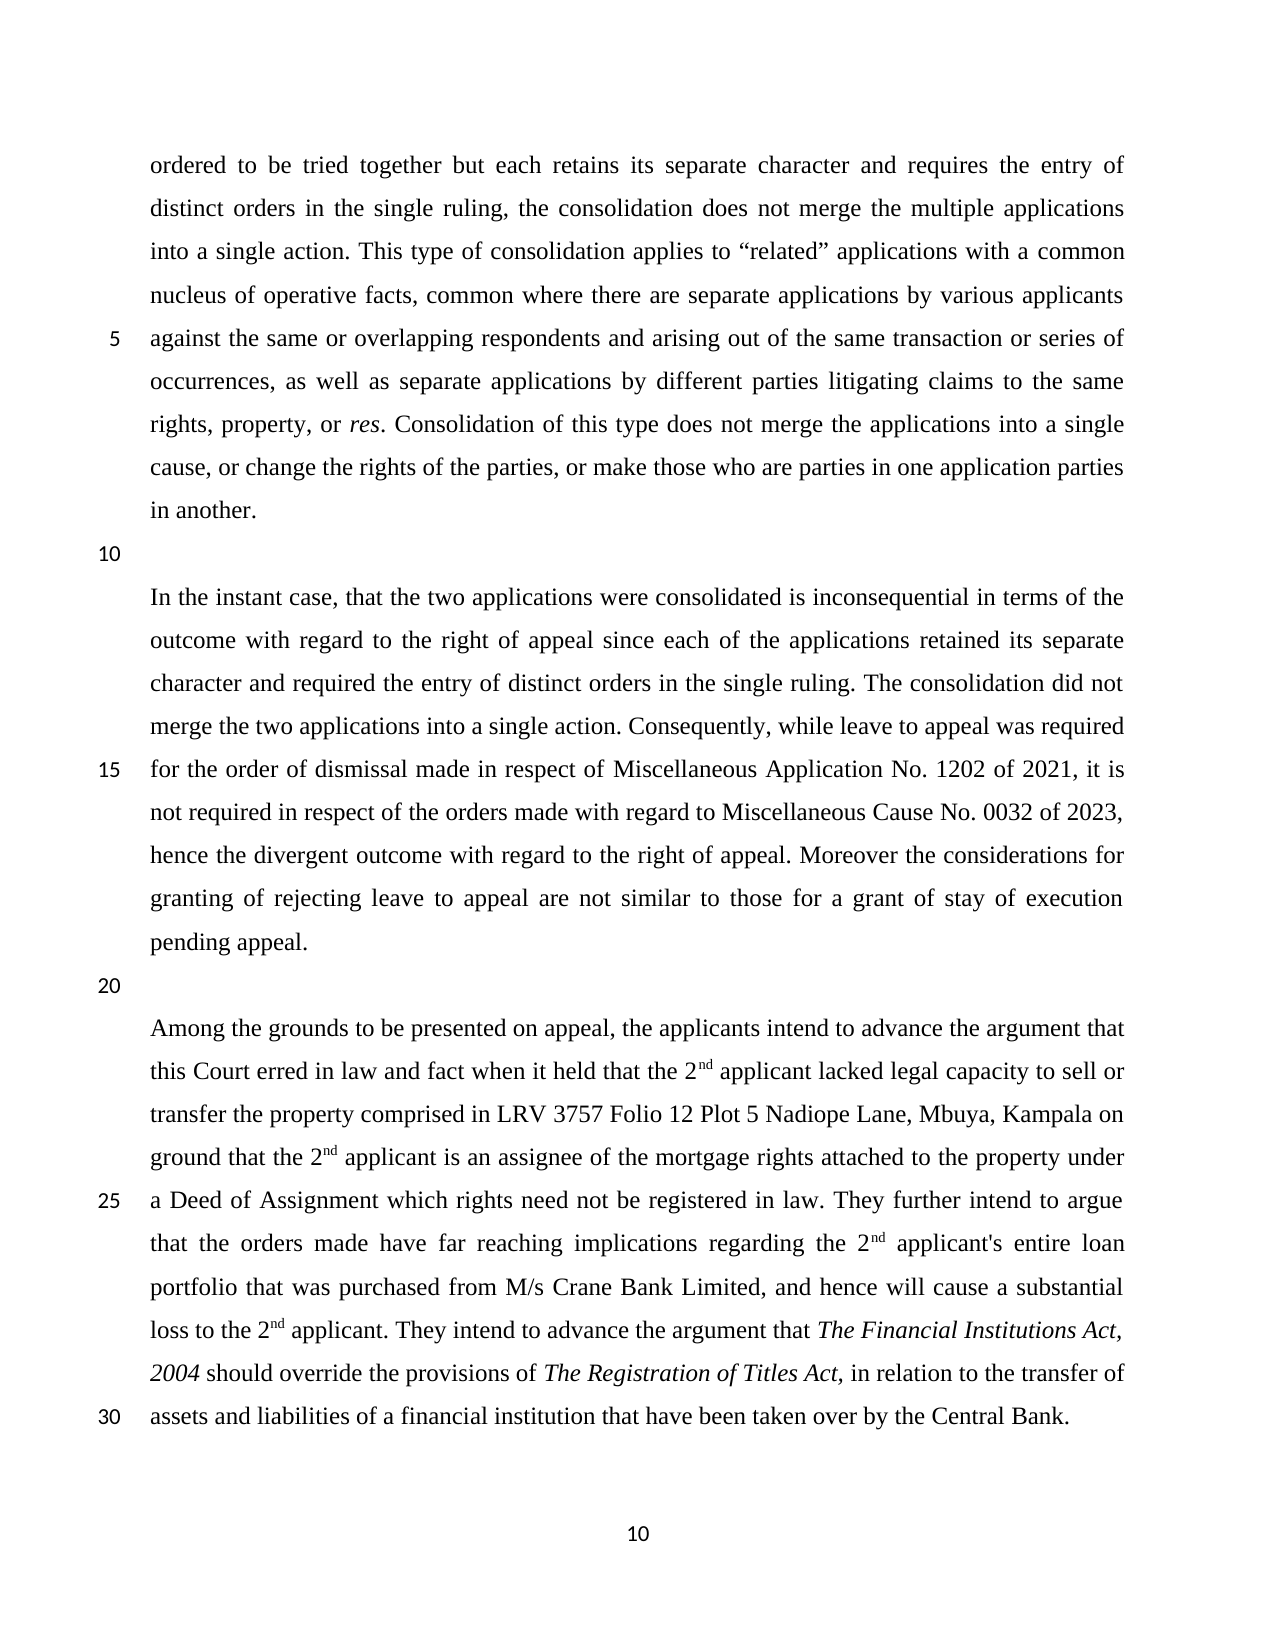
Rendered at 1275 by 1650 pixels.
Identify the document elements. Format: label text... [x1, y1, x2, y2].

text Among the grounds to be presented on appeal, the applicants intend to advance the argument that this Court erred in law and fact when it held that the 2nd applicant lacked legal capacity to sell or transfer the property comprised in LRV 3757 Folio 12 Plot 5 Nadiope Lane, Mbuya, Kampala on ground that the 2nd applicant is an assignee of the mortgage rights attached to the property under a Deed of Assignment which rights need not be registered in law. They further intend to argue that the orders made have far reaching implications regarding the 2nd applicant's entire loan portfolio that was purchased from M/s Crane Bank Limited, and hence will cause a substantial loss to the 2nd applicant. They intend to advance the argument that The Financial Institutions Act, 2004 should override the provisions of The Registration of Titles Act, in relation to the transfer of assets and liabilities of a financial institution that have been taken over by the Central Bank. [150, 1013, 1125, 1430]
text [150, 150, 1125, 524]
text In the instant case, that the two applications were consolidated is inconsequential in terms of the outcome with regard to the right of appeal since each of the applications retained its separate character and required the entry of distinct orders in the single ruling. The consolidation did not merge the two applications into a single action. Consequently, while leave to appeal was required for the order of dismissal made in respect of Miscellaneous Application No. 1202 of 2021, it is not required in respect of the orders made with regard to Miscellaneous Cause No. 0032 of 2023, hence the divergent outcome with regard to the right of appeal. Moreover the considerations for granting of rejecting leave to appeal are not similar to those for a grant of stay of execution pending appeal. [150, 582, 1125, 955]
